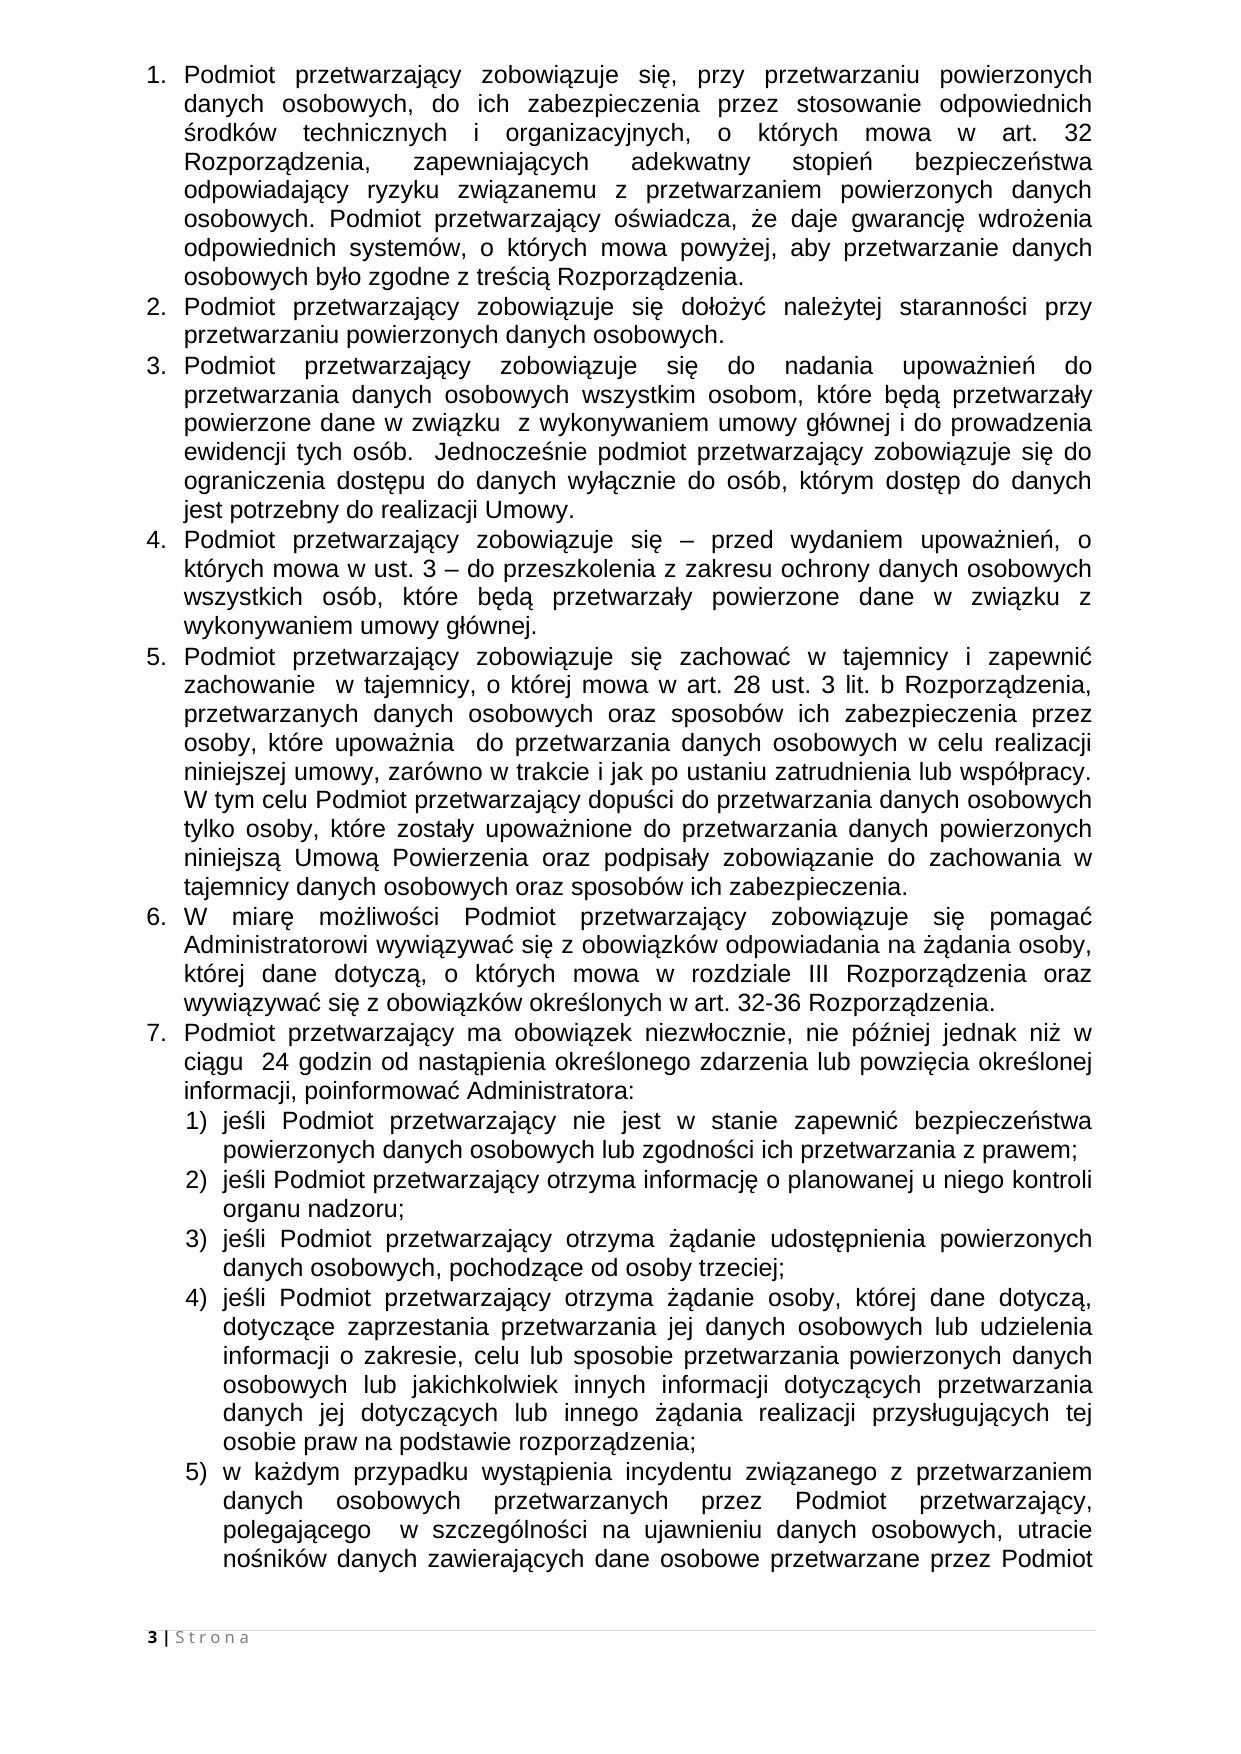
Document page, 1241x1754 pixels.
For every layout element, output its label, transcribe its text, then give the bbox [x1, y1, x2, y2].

list jeśli Podmiot przetwarzający nie jest w stanie zapewnić bezpieczeństwa powierzonych danych osobowych lub zgodności ich przetwarzania z prawem; [185, 1106, 1093, 1164]
list Podmiot przetwarzający zobowiązuje się zachować w tajemnicy i zapewnić zachowanie w tajemnicy, o której mowa w art. 28 ust. 3 lit. b Rozporządzenia, przetwarzanych danych osobowych oraz sposobów ich zabezpieczenia przez osoby, które upoważnia do przetwarzania danych osobowych w celu realizacji niniejszej umowy, zarówno w trakcie i jak po ustaniu zatrudnienia lub współpracy. W tym celu Podmiot przetwarzający dopuści do przetwarzania danych osobowych tylko osoby, które zostały upoważnione do przetwarzania danych powierzonych niniejszą Umową Powierzenia oraz podpisały zobowiązanie do zachowania w tajemnicy danych osobowych oraz sposobów ich zabezpieczenia. [146, 641, 1093, 900]
list Podmiot przetwarzający zobowiązuje się, przy przetwarzaniu powierzonych danych osobowych, do ich zabezpieczenia przez stosowanie odpowiednich środków technicznych i organizacyjnych, o których mowa w art. 32 Rozporządzenia, zapewniających adekwatny stopień bezpieczeństwa odpowiadający ryzyku związanemu z przetwarzaniem powierzonych danych osobowych. Podmiot przetwarzający oświadcza, że daje gwarancję wdrożenia odpowiednich systemów, o których mowa powyżej, aby przetwarzanie danych osobowych było zgodne z treścią Rozporządzenia. [146, 60, 1093, 290]
list jeśli Podmiot przetwarzający otrzyma żądanie udostępnienia powierzonych danych osobowych, pochodzące od osoby trzeciej; [185, 1224, 1093, 1282]
list Podmiot przetwarzający zobowiązuje się dołożyć należytej staranności przy przetwarzaniu powierzonych danych osobowych. [146, 292, 1093, 349]
list W miarę możliwości Podmiot przetwarzający zobowiązuje się pomagać Administratorowi wywiązywać się z obowiązków odpowiadania na żądania osoby, której dane dotyczą, o których mowa w rozdziale III Rozporządzenia oraz wywiązywać się z obowiązków określonych w art. 32-36 Rozporządzenia. [146, 902, 1093, 1017]
list jeśli Podmiot przetwarzający otrzyma informację o planowanej u niego kontroli organu nadzoru; [185, 1165, 1093, 1223]
list Podmiot przetwarzający zobowiązuje się do nadania upoważnień do przetwarzania danych osobowych wszystkim osobom, które będą przetwarzały powierzone dane w związku z wykonywaniem umowy głównej i do prowadzenia ewidencji tych osób. Jednocześnie podmiot przetwarzający zobowiązuje się do ograniczenia dostępu do danych wyłącznie do osób, którym dostęp do danych jest potrzebny do realizacji Umowy. [146, 351, 1093, 523]
list Podmiot przetwarzający zobowiązuje się – przed wydaniem upoważnień, o których mowa w ust. 3 – do przeszkolenia z zakresu ochrony danych osobowych wszystkich osób, które będą przetwarzały powierzone dane w związku z wykonywaniem umowy głównej. [146, 525, 1093, 640]
list Podmiot przetwarzający ma obowiązek niezwłocznie, nie później jednak niż w ciągu 24 godzin od nastąpienia określonego zdarzenia lub powzięcia określonej informacji, poinformować Administratora: [146, 1018, 1093, 1104]
list jeśli Podmiot przetwarzający otrzyma żądanie osoby, której dane dotyczą, dotyczące zaprzestania przetwarzania jej danych osobowych lub udzielenia informacji o zakresie, celu lub sposobie przetwarzania powierzonych danych osobowych lub jakichkolwiek innych informacji dotyczących przetwarzania danych jej dotyczących lub innego żądania realizacji przysługujących tej osobie praw na podstawie rozporządzenia; [185, 1283, 1093, 1456]
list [185, 1457, 1093, 1572]
